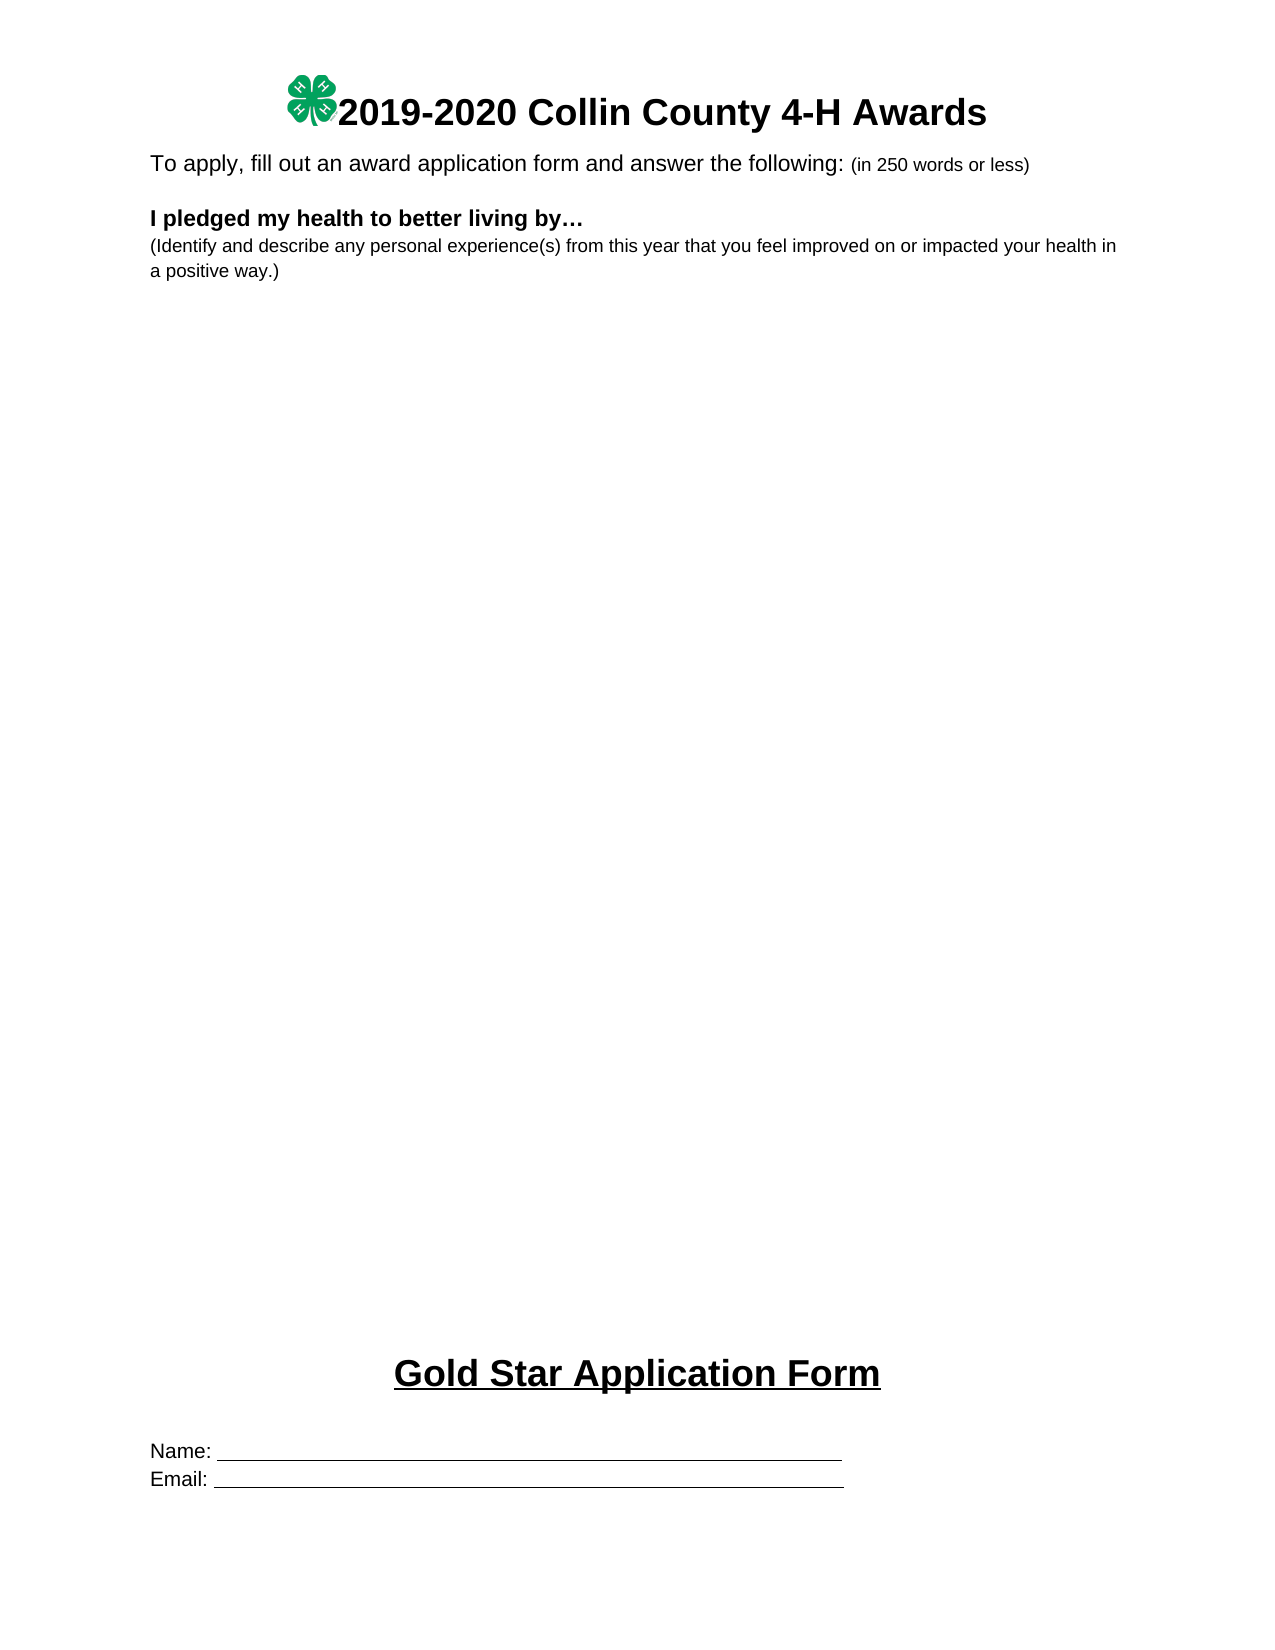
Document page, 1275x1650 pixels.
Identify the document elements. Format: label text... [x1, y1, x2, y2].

picture [287, 75, 338, 126]
text (Identify and describe any personal experience(s) from this year that you feel improved on or impacted your health in a positive way.) [150, 235, 1125, 282]
text To apply, fill out an award application form and answer the following: (in 250 words or less) [150, 150, 1125, 176]
text Gold Star Application Form [150, 1351, 1125, 1394]
text Name: . [150, 1439, 1125, 1463]
text Email: . [150, 1466, 1125, 1490]
text I pledged my health to better living by… [150, 205, 1125, 231]
